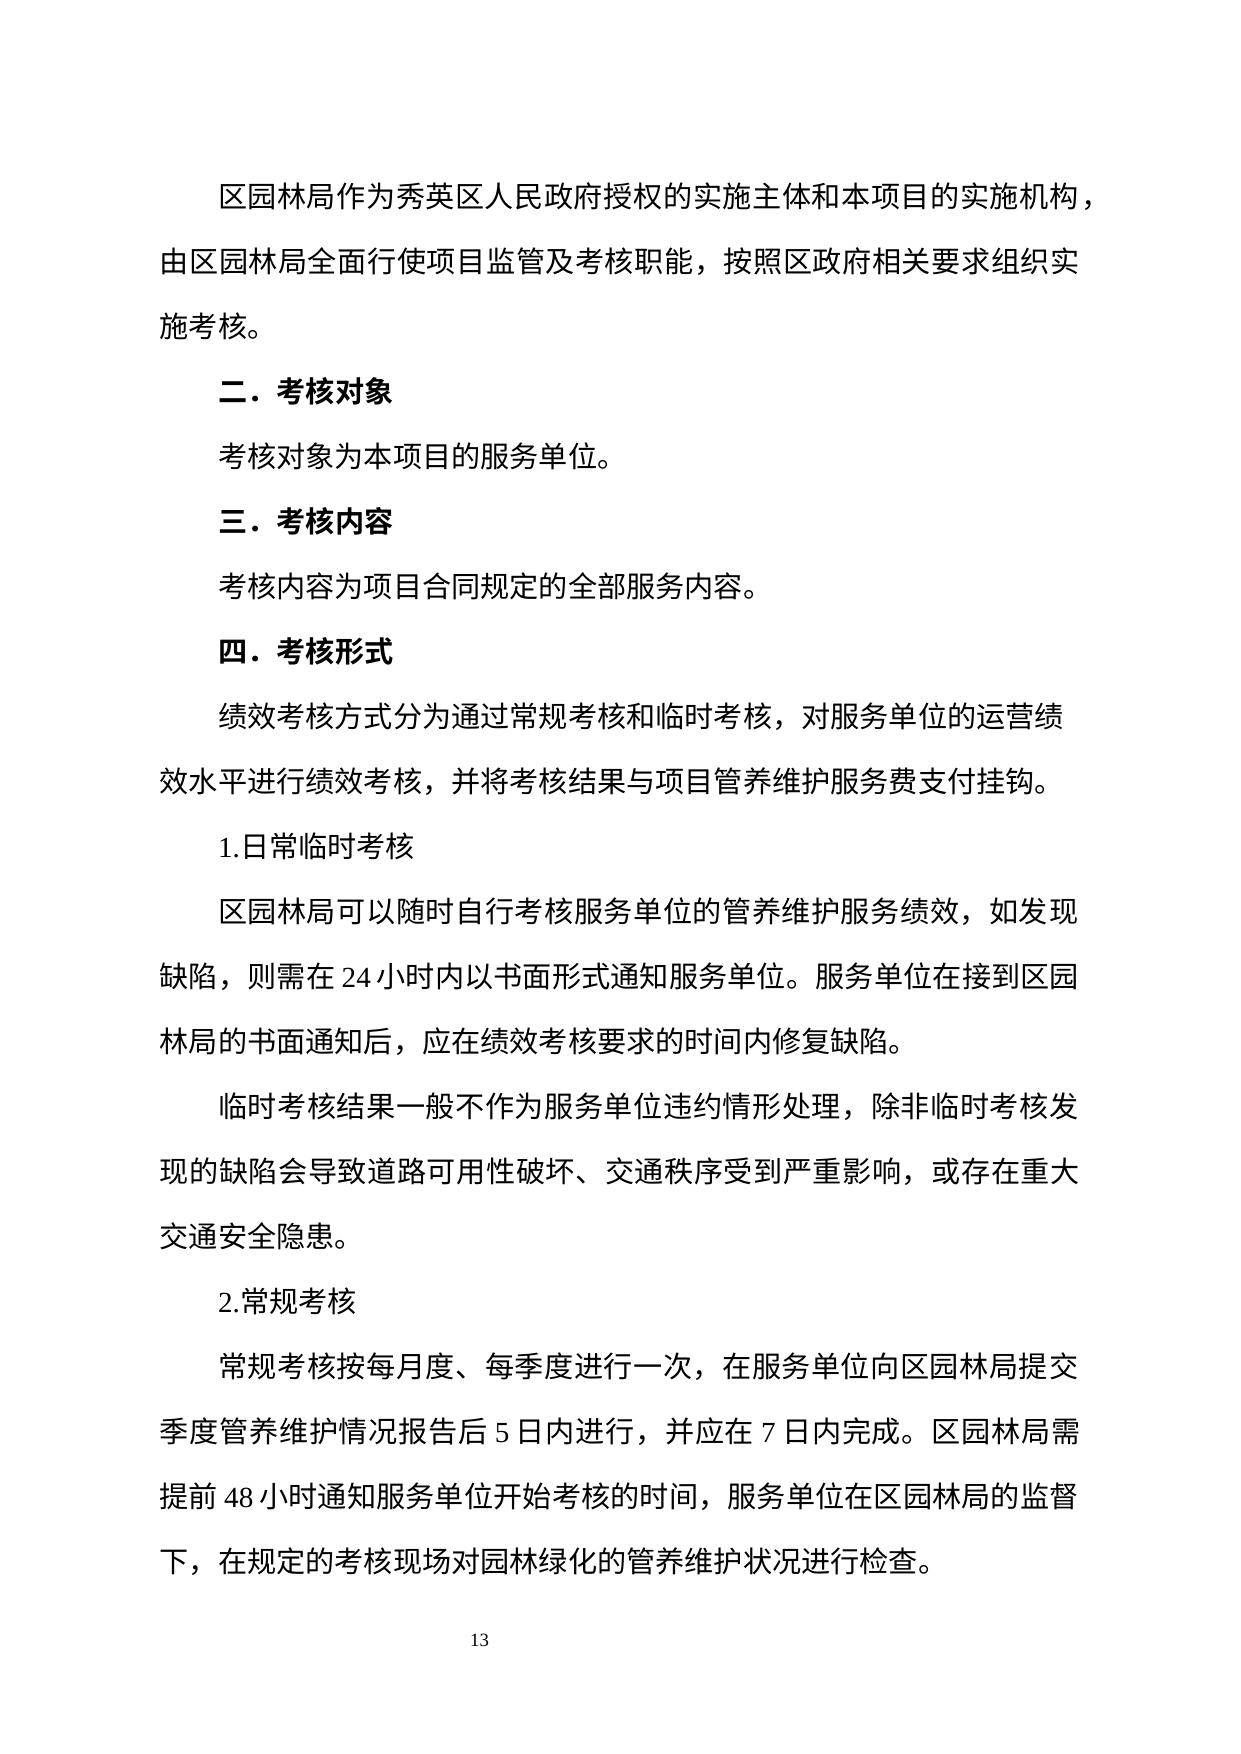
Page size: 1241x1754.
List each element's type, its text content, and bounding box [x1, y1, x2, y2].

text 绩效考核方式分为通过常规考核和临时考核，对服务单位的运营绩效水平进行绩效考核，并将考核结果与项目管养维护服务费支付挂钩。 [159, 682, 1081, 812]
text 考核内容为项目合同规定的全部服务内容。 [159, 552, 1081, 617]
list 考核对象 [159, 357, 1081, 422]
text 2.常规考核 [159, 1267, 1081, 1332]
text 区园林局作为秀英区人民政府授权的实施主体和本项目的实施机构，由区园林局全面行使项目监管及考核职能，按照区政府相关要求组织实施考核。 [159, 162, 1081, 357]
text 区园林局可以随时自行考核服务单位的管养维护服务绩效，如发现缺陷，则需在24小时内以书面形式通知服务单位。服务单位在接到区园林局的书面通知后，应在绩效考核要求的时间内修复缺陷。 [159, 877, 1081, 1072]
list 考核内容 [159, 487, 1081, 552]
text 临时考核结果一般不作为服务单位违约情形处理，除非临时考核发现的缺陷会导致道路可用性破坏、交通秩序受到严重影响，或存在重大交通安全隐患。 [159, 1072, 1081, 1267]
text 1.日常临时考核 [159, 812, 1081, 877]
text 常规考核按每月度、每季度进行一次，在服务单位向区园林局提交季度管养维护情况报告后5日内进行，并应在7日内完成。区园林局需提前48小时通知服务单位开始考核的时间，服务单位在区园林局的监督下，在规定的考核现场对园林绿化的管养维护状况进行检查。 [159, 1332, 1081, 1592]
text 考核对象为本项目的服务单位。 [159, 422, 1081, 487]
list 考核形式 [159, 617, 1081, 682]
